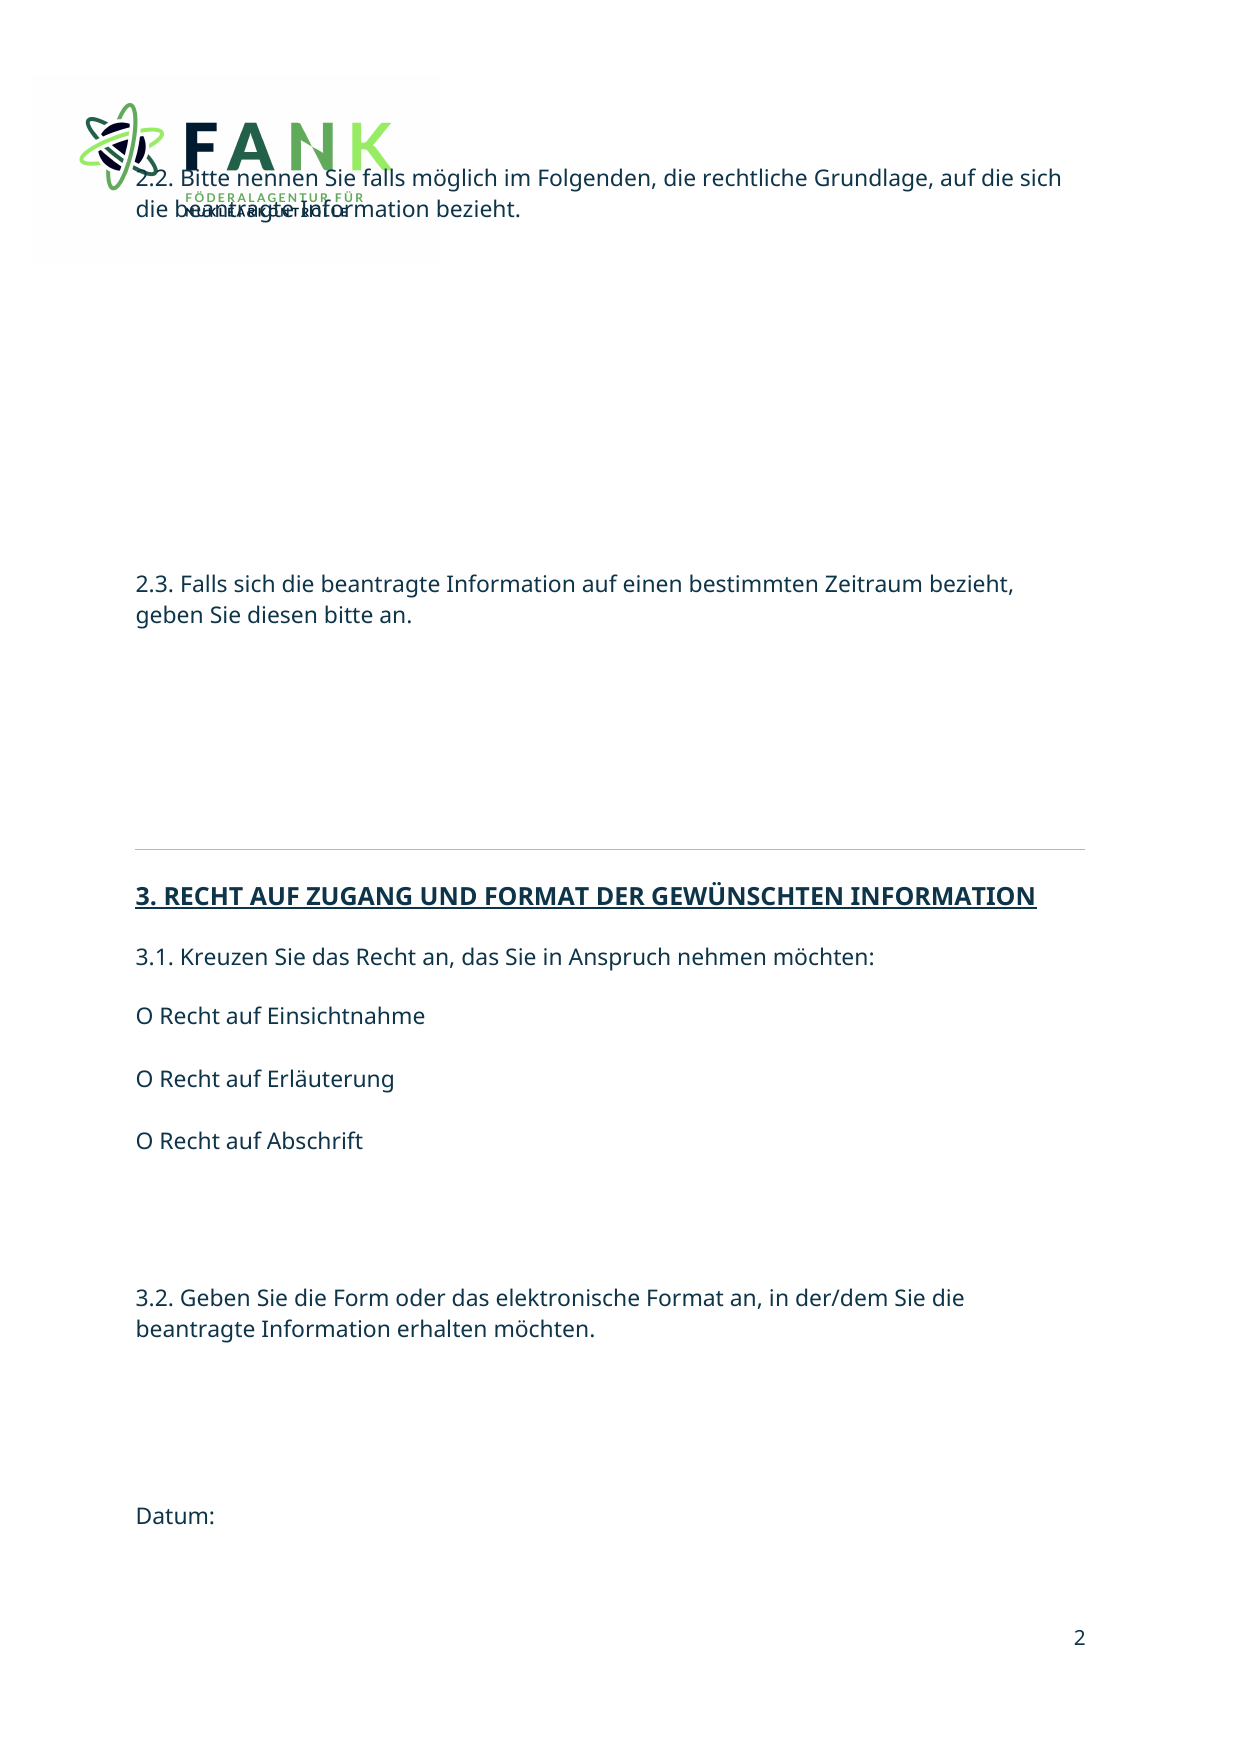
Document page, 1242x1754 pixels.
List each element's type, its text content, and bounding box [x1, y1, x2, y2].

text 2.2. Bitte nennen Sie falls möglich im Folgenden, die rechtliche Grundlage, auf die sich die beantragte Information bezieht. [135, 162, 1085, 224]
text 3.2. Geben Sie die Form oder das elektronische Format an, in der/dem Sie die beantragte Information erhalten möchten. [135, 1282, 1085, 1344]
text O Recht auf Einsichtnahme [135, 1000, 1085, 1032]
text 3. RECHT AUF ZUGANG UND FORMAT DER GEWÜNSCHTEN INFORMATION [135, 878, 1085, 912]
text Datum: [135, 1500, 1085, 1532]
text 2.3. Falls sich die beantragte Information auf einen bestimmten Zeitraum bezieht, geben Sie diesen bitte an. [135, 568, 1085, 631]
text 3.1. Kreuzen Sie das Recht an, das Sie in Anspruch nehmen möchten: [135, 941, 1085, 972]
text O Recht auf Abschrift [135, 1125, 1085, 1157]
picture [32, 75, 441, 264]
text O Recht auf Erläuterung [135, 1063, 1085, 1094]
